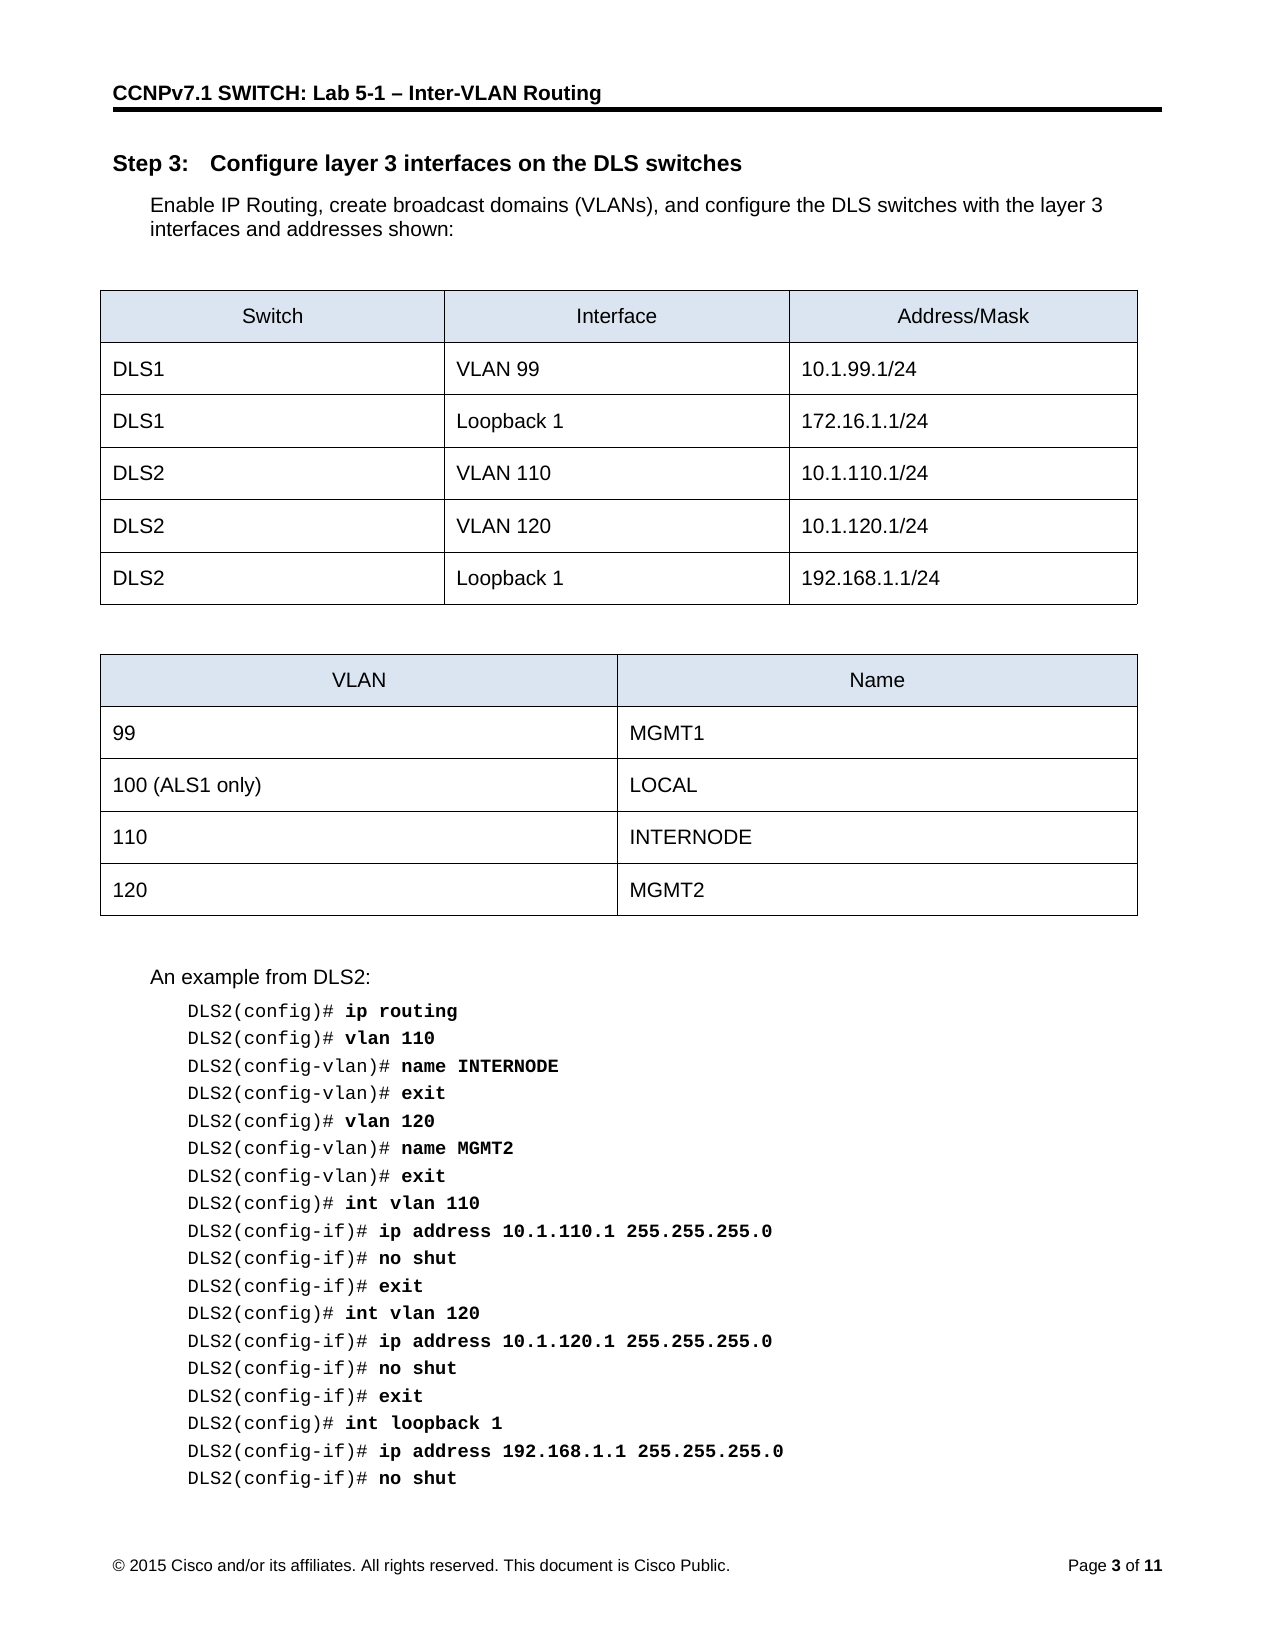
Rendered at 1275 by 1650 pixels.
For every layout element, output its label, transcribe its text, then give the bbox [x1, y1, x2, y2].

text DLS2(config-if)# ip address 10.1.110.1 255.255.255.0 [187, 1221, 1162, 1243]
text DLS2(config-if)# no shut [187, 1469, 1162, 1490]
table_cell Loopback 1 [445, 553, 789, 604]
table_cell DLS1 [101, 343, 444, 394]
table_cell VLAN 99 [445, 343, 789, 394]
table_header Address/Mask [790, 291, 1137, 342]
table_cell DLS2 [101, 500, 444, 552]
table_cell VLAN 120 [445, 500, 789, 552]
table_cell Loopback 1 [445, 395, 789, 447]
table_header Switch [101, 291, 444, 342]
table_header VLAN [101, 655, 617, 706]
text DLS2(config-vlan)# name INTERNODE [187, 1056, 1162, 1078]
text An example from DLS2: [150, 965, 1162, 989]
table_cell 120 [101, 864, 617, 915]
table_cell 10.1.110.1/24 [790, 448, 1137, 499]
table_cell 10.1.120.1/24 [790, 500, 1137, 552]
text DLS2(config-if)# exit [187, 1276, 1162, 1298]
text DLS2(config)# int loopback 1 [187, 1414, 1162, 1435]
text DLS2(config-vlan)# name MGMT2 [187, 1139, 1162, 1160]
text DLS2(config)# int vlan 110 [187, 1194, 1162, 1215]
table_cell 100 (ALS1 only) [101, 759, 617, 811]
table_cell MGMT2 [618, 864, 1137, 915]
text DLS2(config-if)# no shut [187, 1249, 1162, 1270]
text DLS2(config-if)# ip address 192.168.1.1 255.255.255.0 [187, 1441, 1162, 1463]
table_cell MGMT1 [618, 707, 1137, 758]
table_header Name [618, 655, 1137, 706]
table_cell DLS2 [101, 448, 444, 499]
text DLS2(config)# vlan 110 [187, 1029, 1162, 1050]
table_cell 172.16.1.1/24 [790, 395, 1137, 447]
text DLS2(config)# vlan 120 [187, 1111, 1162, 1133]
table_cell 110 [101, 812, 617, 863]
text Configure layer 3 interfaces on the DLS switches [112, 150, 1162, 176]
table_cell VLAN 110 [445, 448, 789, 499]
text Enable IP Routing, create broadcast domains (VLANs), and configure the DLS switches with the layer 3 interfaces and addresses shown: [150, 193, 1162, 241]
text DLS2(config)# ip routing [187, 1001, 1162, 1023]
text DLS2(config)# int vlan 120 [187, 1304, 1162, 1325]
table_cell DLS1 [101, 395, 444, 447]
table_cell 10.1.99.1/24 [790, 343, 1137, 394]
text DLS2(config-if)# exit [187, 1386, 1162, 1408]
table_cell 99 [101, 707, 617, 758]
table_cell LOCAL [618, 759, 1137, 811]
text DLS2(config-if)# ip address 10.1.120.1 255.255.255.0 [187, 1331, 1162, 1353]
text DLS2(config-if)# no shut [187, 1359, 1162, 1380]
table_cell 192.168.1.1/24 [790, 553, 1137, 604]
text DLS2(config-vlan)# exit [187, 1084, 1162, 1105]
table_cell INTERNODE [618, 812, 1137, 863]
text DLS2(config-vlan)# exit [187, 1166, 1162, 1188]
table_header Interface [445, 291, 789, 342]
table_cell DLS2 [101, 553, 444, 604]
